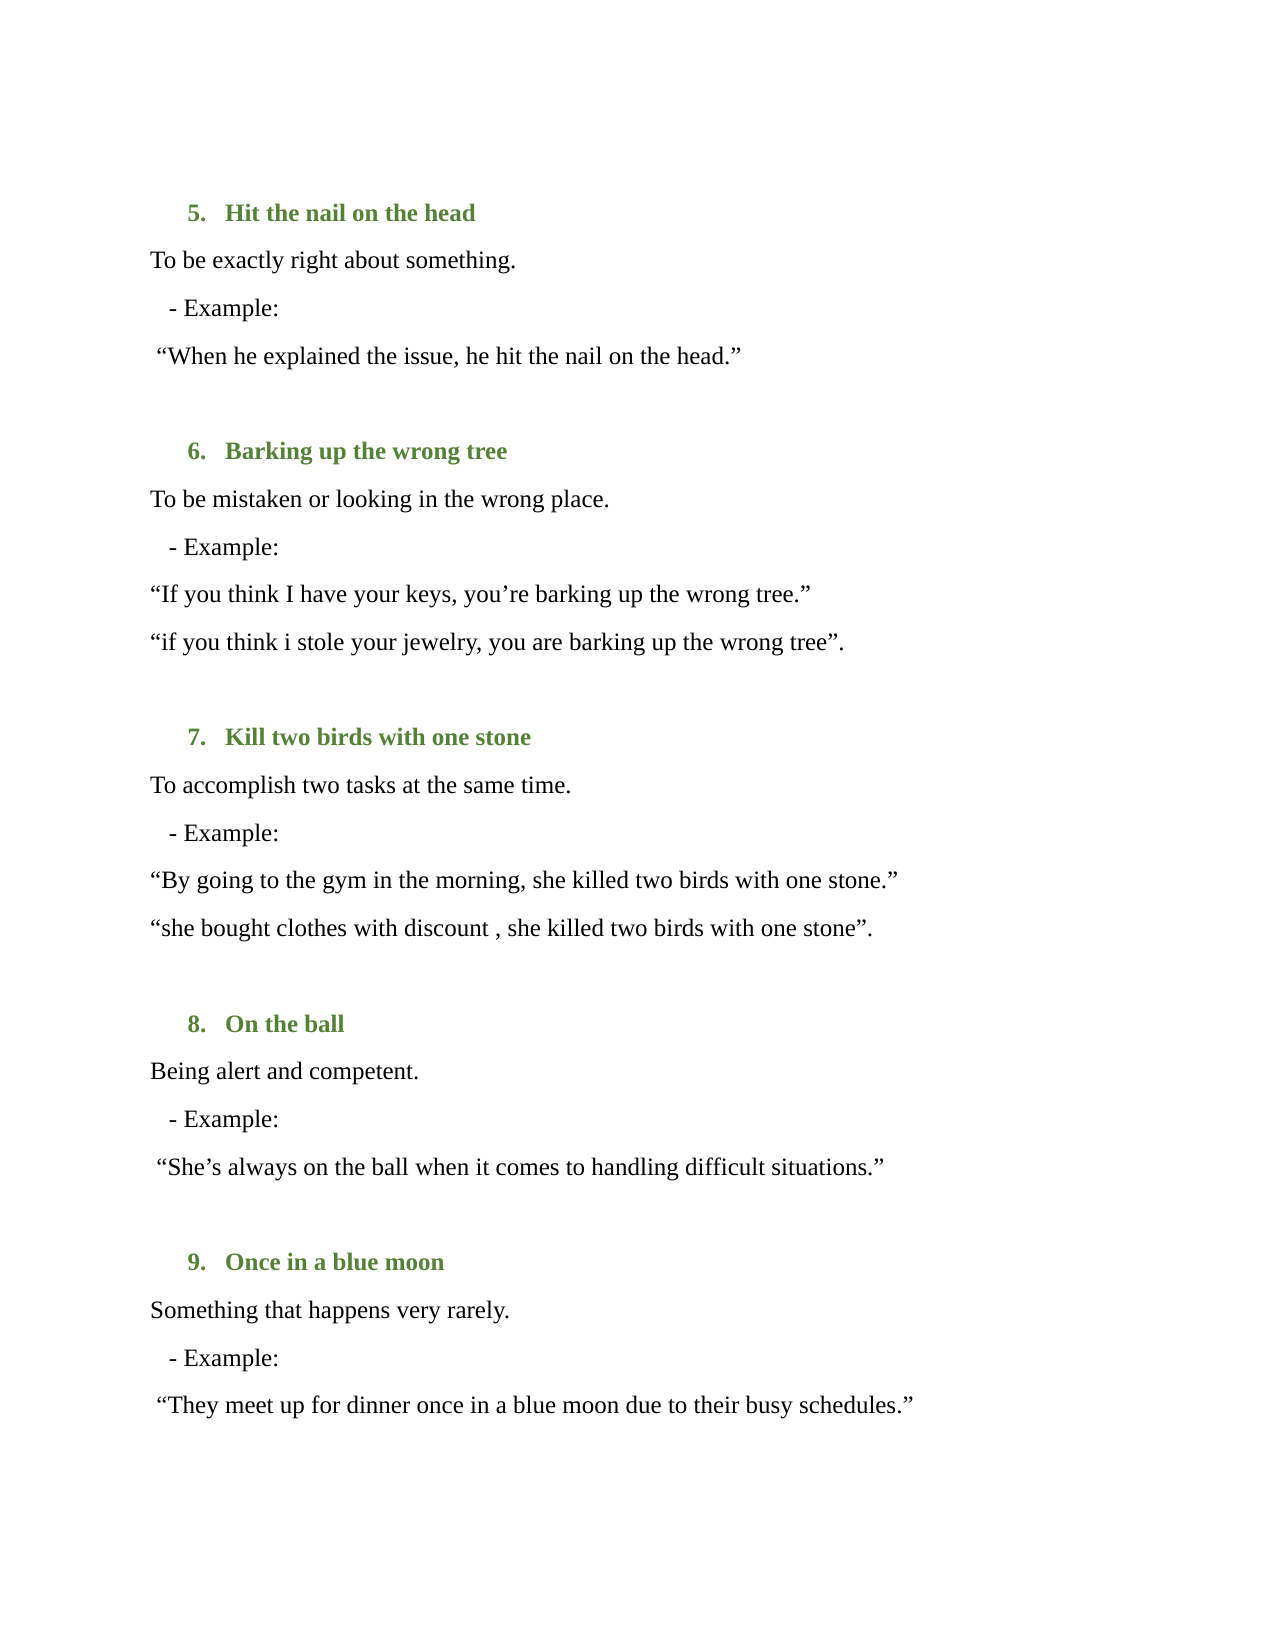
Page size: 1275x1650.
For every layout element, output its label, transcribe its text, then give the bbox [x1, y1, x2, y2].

text To accomplish two tasks at the same time. [150, 770, 1125, 799]
text To be mistaken or looking in the wrong place. [150, 484, 1125, 513]
text - Example: [150, 1104, 1125, 1133]
text “If you think I have your keys, you’re barking up the wrong tree.” [150, 579, 1125, 608]
text Being alert and competent. [150, 1056, 1125, 1085]
list On the ball [187, 1009, 1125, 1037]
text - Example: [150, 293, 1125, 322]
text “By going to the gym in the morning, she killed two birds with one stone.” [150, 866, 1125, 894]
text “When he explained the issue, he hit the nail on the head.” [150, 341, 1125, 369]
text “They meet up for dinner once in a blue moon due to their busy schedules.” [150, 1390, 1125, 1419]
list Once in a blue moon [187, 1247, 1125, 1276]
text - Example: [150, 1343, 1125, 1371]
list Barking up the wrong tree [187, 436, 1125, 465]
text “if you think i stole your jewelry, you are barking up the wrong tree”. [150, 627, 1125, 656]
text “She’s always on the ball when it comes to handling difficult situations.” [150, 1152, 1125, 1181]
text Something that happens very rarely. [150, 1295, 1125, 1324]
text “she bought clothes with discount , she killed two birds with one stone”. [150, 913, 1125, 942]
list Hit the nail on the head [187, 198, 1125, 226]
text - Example: [150, 818, 1125, 847]
list Kill two birds with one stone [187, 722, 1125, 751]
text - Example: [150, 532, 1125, 560]
text To be exactly right about something. [150, 245, 1125, 274]
